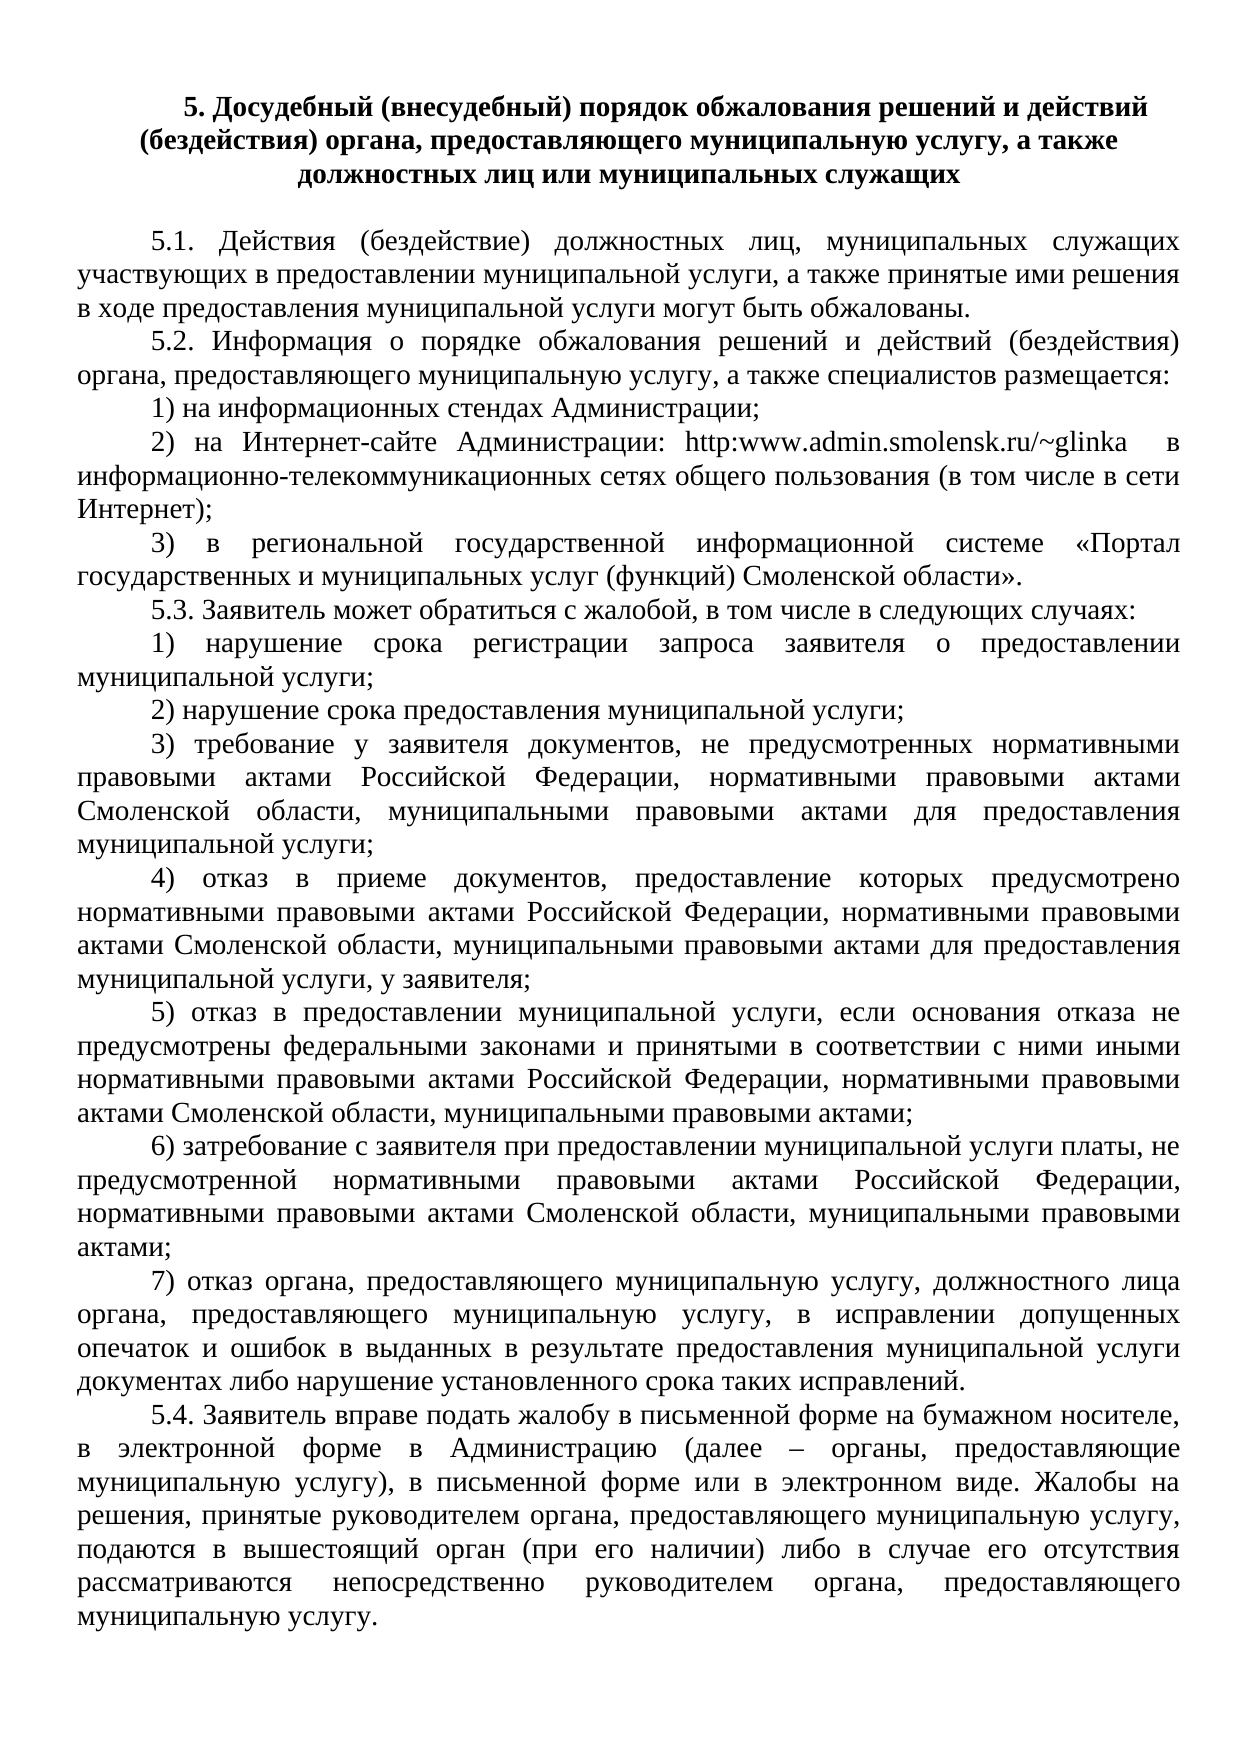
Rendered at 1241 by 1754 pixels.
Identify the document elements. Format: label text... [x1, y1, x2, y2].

text 3) требование у заявителя документов, не предусмотренных нормативными правовыми актами Российской Федерации, нормативными правовыми актами Смоленской области, муниципальными правовыми актами для предоставления муниципальной услуги; [77, 726, 1181, 860]
text 1) нарушение срока регистрации запроса заявителя о предоставлении муниципальной услуги; [77, 625, 1181, 692]
text 2) на Интернет-сайте Администрации: http:www.admin.smolensk.ru/~glinka в информационно-телекоммуникационных сетях общего пользования (в том числе в сети Интернет); [77, 424, 1181, 525]
text 5) отказ в предоставлении муниципальной услуги, если основания отказа не предусмотрены федеральными законами и принятыми в соответствии с ними иными нормативными правовыми актами Российской Федерации, нормативными правовыми актами Смоленской области, муниципальными правовыми актами; [77, 994, 1181, 1128]
text 5.3. Заявитель может обратиться с жалобой, в том числе в следующих случаях: [77, 592, 1181, 625]
text 3) в региональной государственной информационной системе «Портал государственных и муниципальных услуг (функций) Смоленской области». [77, 525, 1181, 592]
text 5.1. Действия (бездействие) должностных лиц, муниципальных служащих участвующих в предоставлении муниципальной услуги, а также принятые ими решения в ходе предоставления муниципальной услуги могут быть обжалованы. [77, 223, 1181, 323]
text 6) затребование с заявителя при предоставлении муниципальной услуги платы, не предусмотренной нормативными правовыми актами Российской Федерации, нормативными правовыми актами Смоленской области, муниципальными правовыми актами; [77, 1128, 1181, 1263]
text 1) на информационных стендах Администрации; [77, 391, 1181, 424]
text 2) нарушение срока предоставления муниципальной услуги; [77, 692, 1181, 726]
text 4) отказ в приеме документов, предоставление которых предусмотрено нормативными правовыми актами Российской Федерации, нормативными правовыми актами Смоленской области, муниципальными правовыми актами для предоставления муниципальной услуги, у заявителя; [77, 860, 1181, 994]
text 5. Досудебный (внесудебный) порядок обжалования решений и действий (бездействия) органа, предоставляющего муниципальную услугу, а также должностных лиц или муниципальных служащих [77, 89, 1181, 189]
text 5.4. Заявитель вправе подать жалобу в письменной форме на бумажном носителе, в электронной форме в Администрацию (далее – органы, предоставляющие муниципальную услугу), в письменной форме или в электронном виде. Жалобы на решения, принятые руководителем органа, предоставляющего муниципальную услугу, подаются в вышестоящий орган (при его наличии) либо в случае его отсутствия рассматриваются непосредственно руководителем органа, предоставляющего муниципальную услугу. [77, 1397, 1181, 1632]
text 7) отказ органа, предоставляющего муниципальную услугу, должностного лица органа, предоставляющего муниципальную услугу, в исправлении допущенных опечаток и ошибок в выданных в результате предоставления муниципальной услуги документах либо нарушение установленного срока таких исправлений. [77, 1263, 1181, 1397]
text 5.2. Информация о порядке обжалования решений и действий (бездействия) органа, предоставляющего муниципальную услугу, а также специалистов размещается: [77, 323, 1181, 391]
